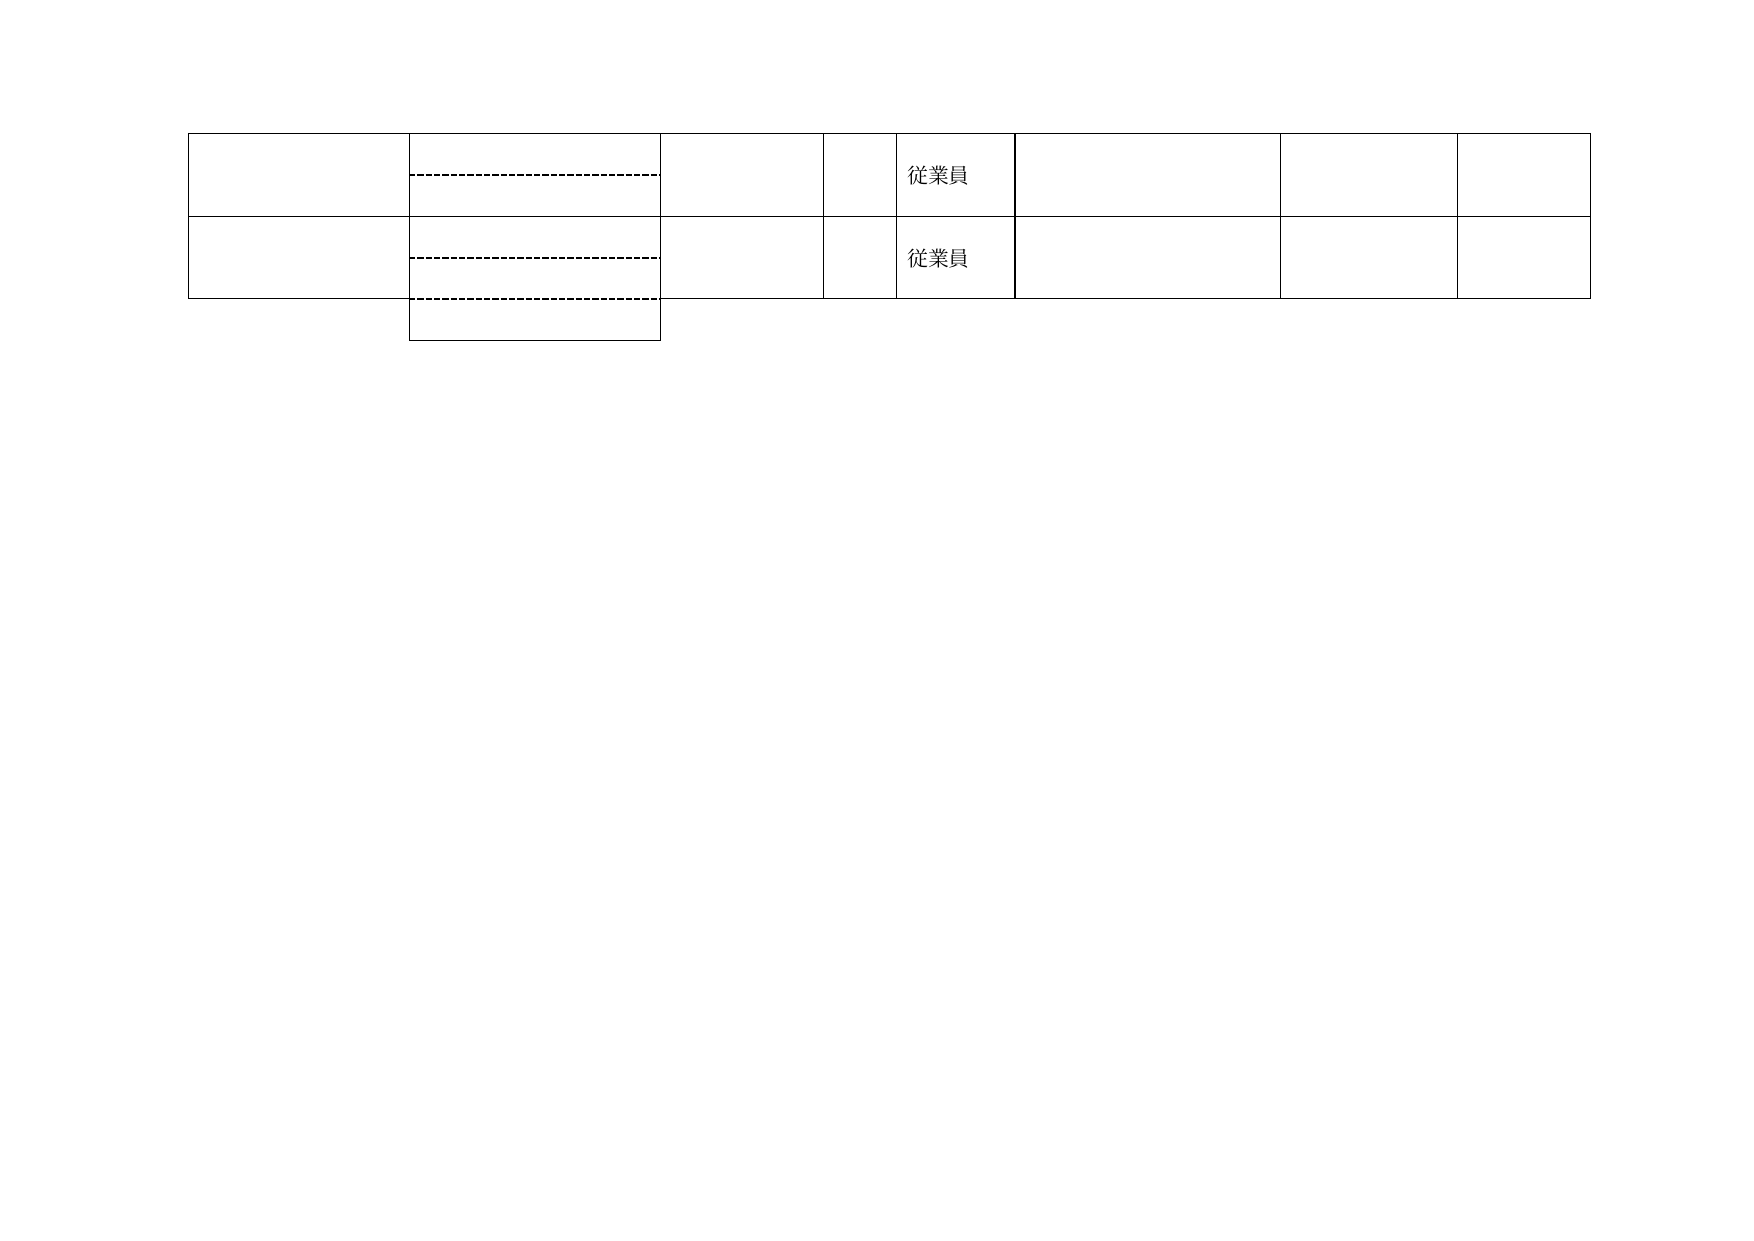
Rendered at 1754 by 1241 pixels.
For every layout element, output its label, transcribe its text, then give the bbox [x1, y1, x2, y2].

table_cell [410, 134, 660, 174]
table_cell [1281, 134, 1457, 216]
table_cell [1281, 217, 1457, 298]
table_cell [189, 134, 409, 216]
table_cell [824, 134, 896, 216]
table_cell [1458, 217, 1590, 298]
table_cell 従業員 [897, 217, 1014, 298]
table_cell [824, 217, 896, 298]
table_cell [661, 217, 823, 298]
table_cell [1458, 134, 1590, 216]
table_cell [410, 217, 660, 257]
table_cell 従業員 [897, 134, 1014, 216]
table_cell [410, 174, 660, 216]
table_cell [410, 257, 660, 298]
table_cell [1016, 134, 1280, 216]
table_cell [189, 217, 409, 298]
table_cell [410, 298, 660, 340]
table_cell [661, 134, 823, 216]
table_cell [1016, 217, 1280, 298]
